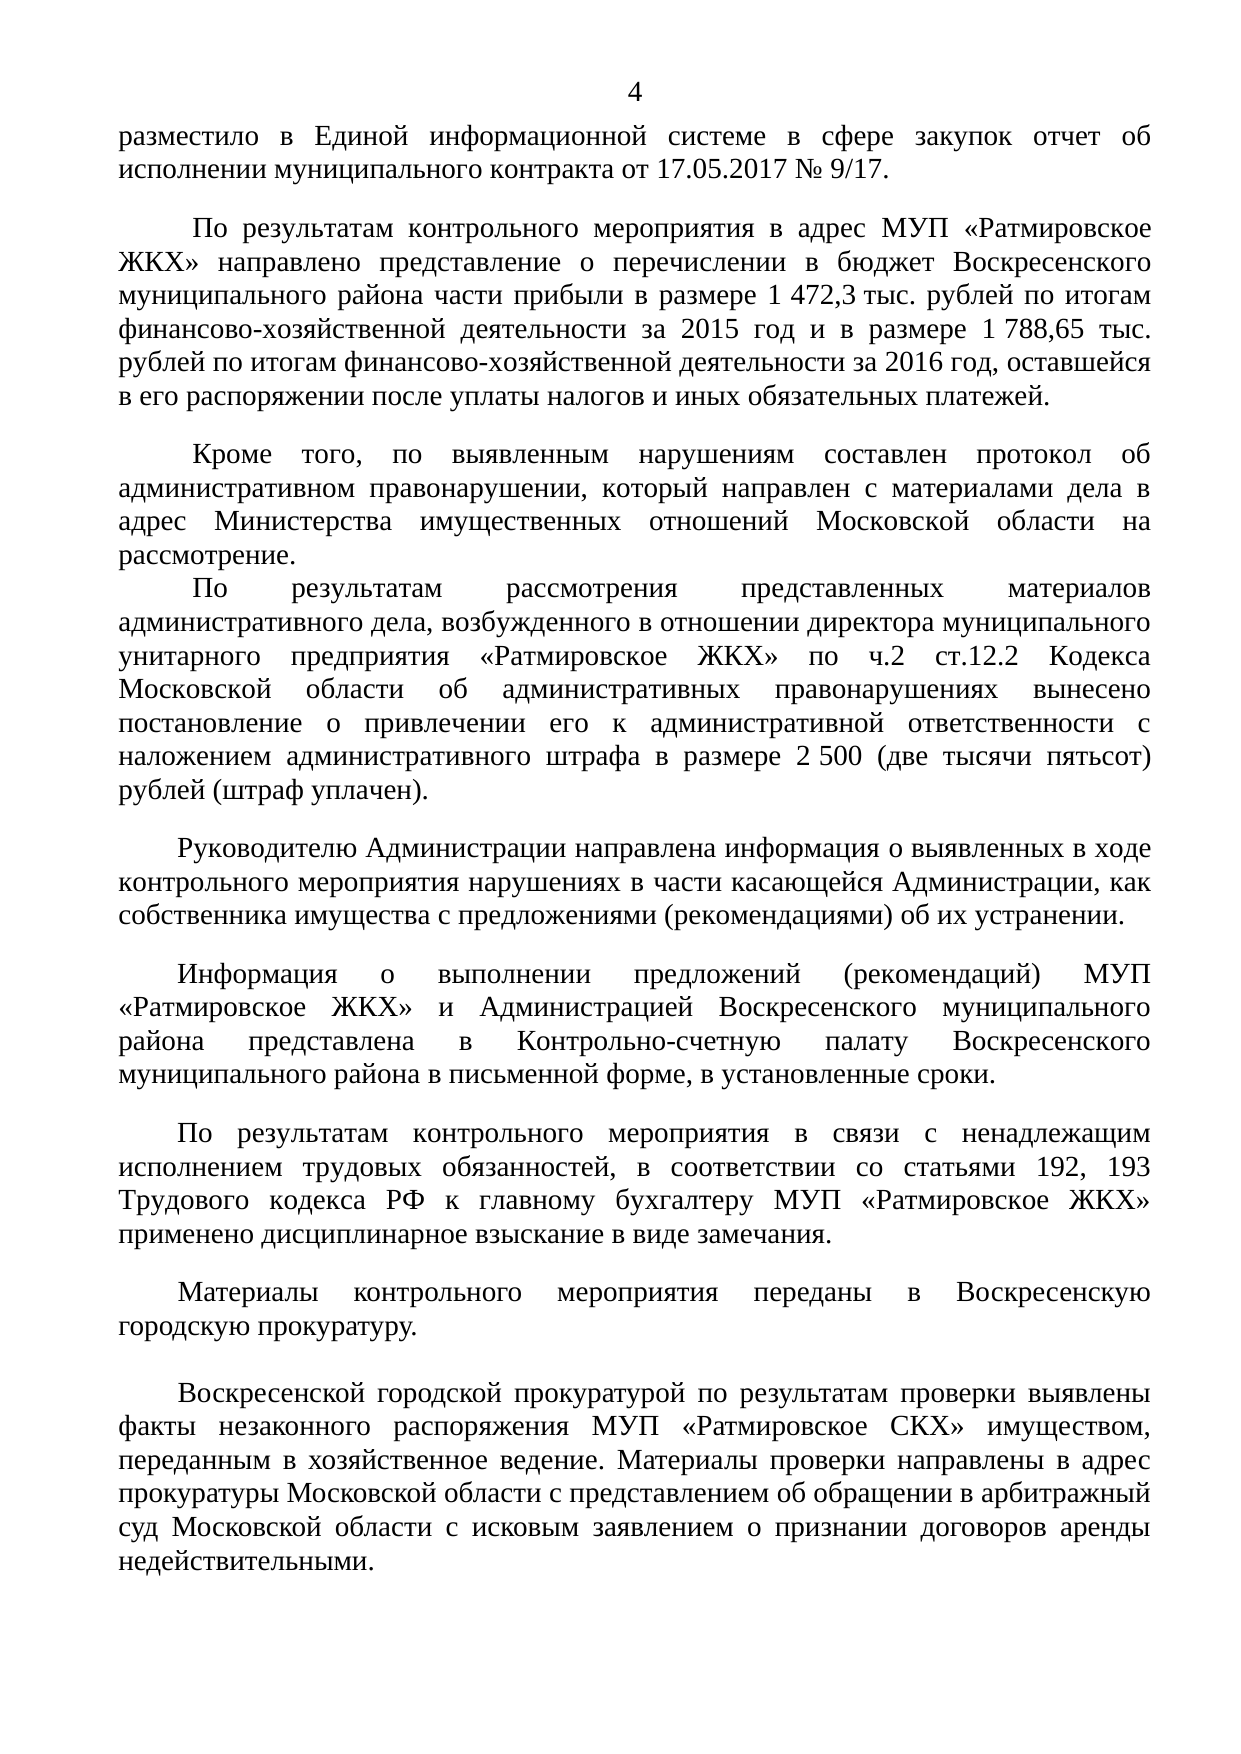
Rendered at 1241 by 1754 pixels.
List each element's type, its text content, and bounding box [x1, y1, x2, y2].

text Материалы контрольного мероприятия переданы в Воскресенскую городскую прокуратуру. [118, 1274, 1152, 1341]
text По результатам контрольного мероприятия в связи с ненадлежащим исполнением трудовых обязанностей, в соответствии со статьями 192, 193 Трудового кодекса РФ к главному бухгалтеру МУП «Ратмировское ЖКХ» применено дисциплинарное взыскание в виде замечания. [118, 1115, 1152, 1249]
text Кроме того, по выявленным нарушениям составлен протокол об административном правонарушении, который направлен с материалами дела в адрес Министерства имущественных отношений Московской области на рассмотрение. [118, 436, 1152, 571]
text Информация о выполнении предложений (рекомендаций) МУП «Ратмировское ЖКХ» и Администрацией Воскресенского муниципального района представлена в Контрольно-счетную палату Воскресенского муниципального района в письменной форме, в установленные сроки. [118, 956, 1152, 1090]
text Воскресенской городской прокуратурой по результатам проверки выявлены факты незаконного распоряжения МУП «Ратмировское СКХ» имуществом, переданным в хозяйственное ведение. Материалы проверки направлены в адрес прокуратуры Московской области с представлением об обращении в арбитражный суд Московской области с исковым заявлением о признании договоров аренды недействительными. [118, 1375, 1152, 1576]
text По результатам рассмотрения представленных материалов административного дела, возбужденного в отношении директора муниципального унитарного предприятия «Ратмировское ЖКХ» по ч.2 ст.12.2 Кодекса Московской области об административных правонарушениях вынесено постановление о привлечении его к административной ответственности с наложением административного штрафа в размере 2 500 (две тысячи пятьсот) рублей (штраф уплачен). [118, 571, 1152, 805]
text По результатам контрольного мероприятия в адрес МУП «Ратмировское ЖКХ» направлено представление о перечислении в бюджет Воскресенского муниципального района части прибыли в размере 1 472,3 тыс. рублей по итогам финансово-хозяйственной деятельности за 2015 год и в размере 1 788,65 тыс. рублей по итогам финансово-хозяйственной деятельности за 2016 год, оставшейся в его распоряжении после уплаты налогов и иных обязательных платежей. [118, 210, 1152, 411]
text Руководителю Администрации направлена информация о выявленных в ходе контрольного мероприятия нарушениях в части касающейся Администрации, как собственника имущества с предложениями (рекомендациями) об их устранении. [118, 830, 1152, 931]
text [118, 118, 1152, 185]
